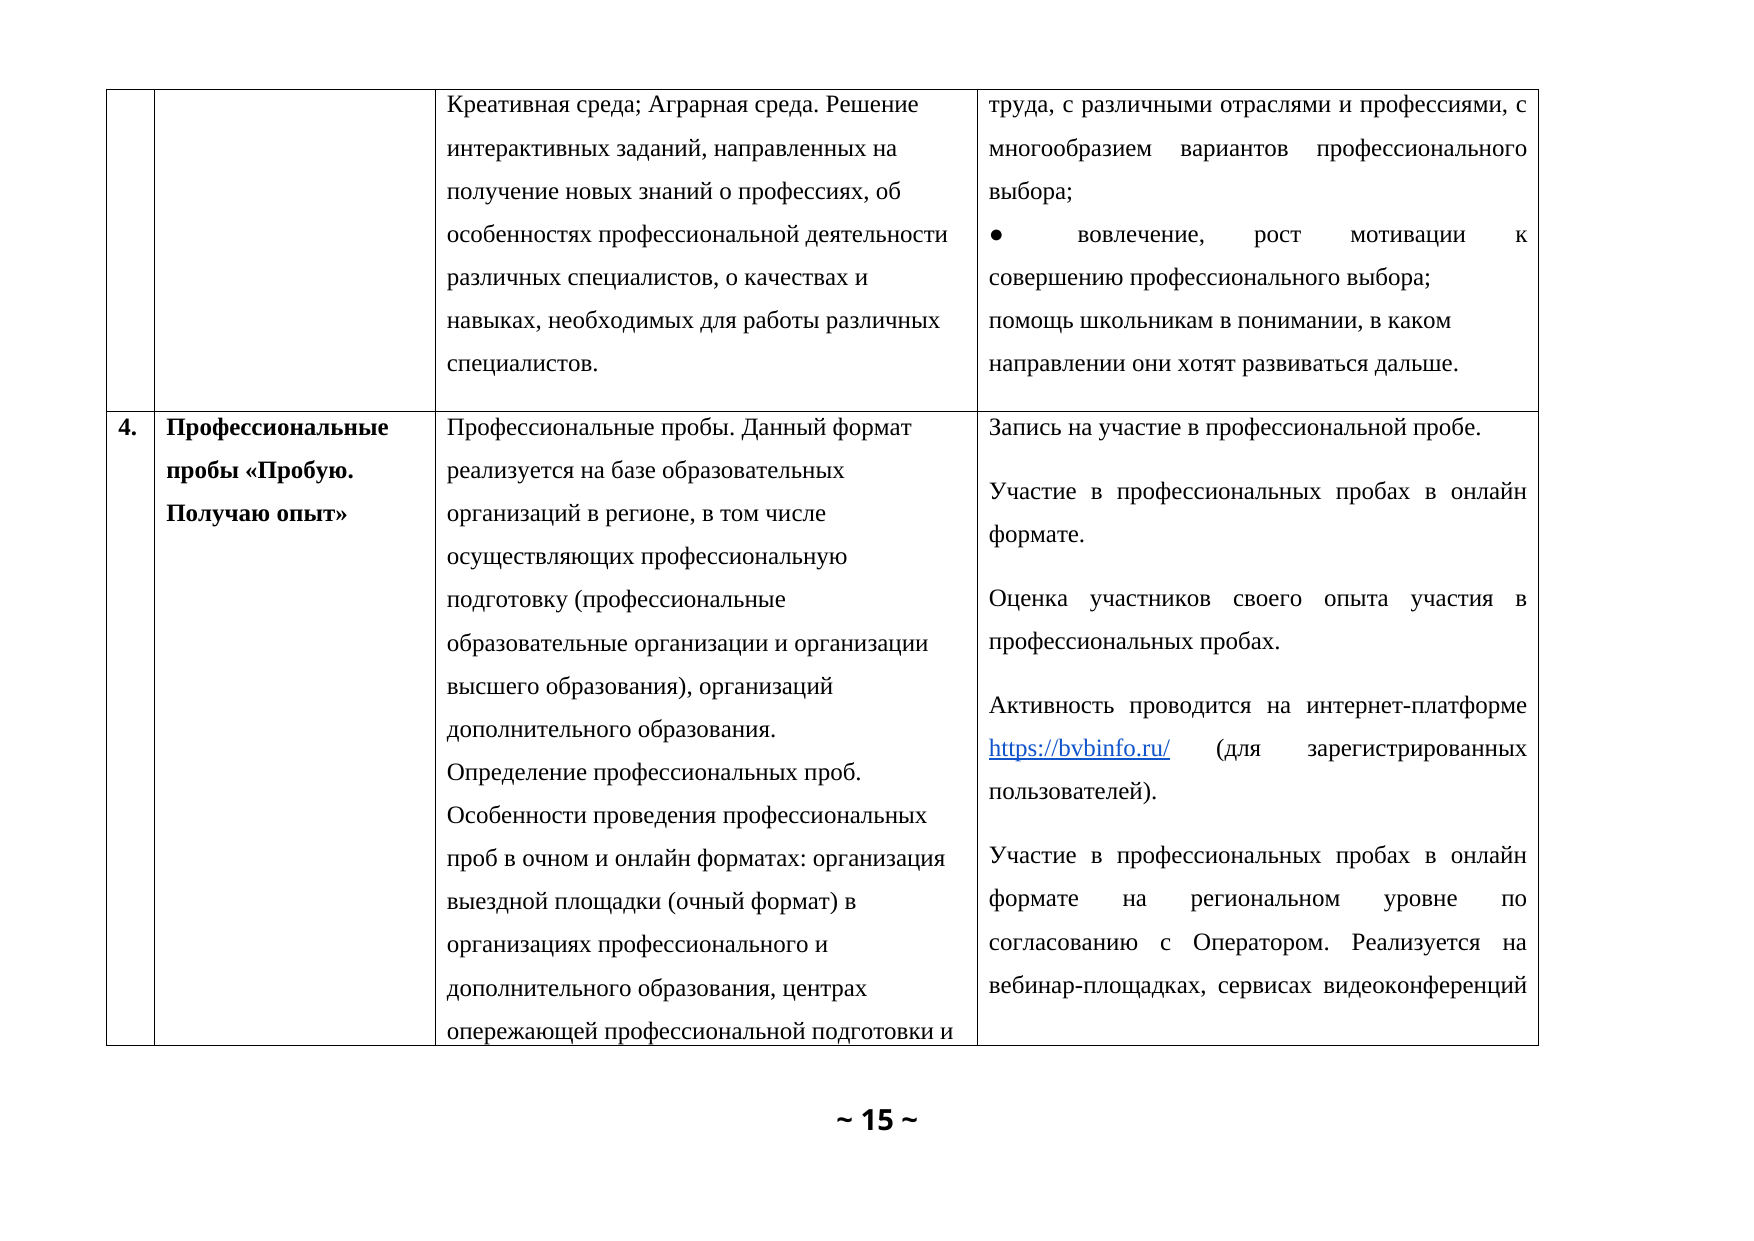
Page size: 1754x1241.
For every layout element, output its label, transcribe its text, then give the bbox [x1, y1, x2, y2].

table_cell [436, 90, 977, 411]
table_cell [978, 90, 1538, 411]
table_cell 3. [107, 90, 154, 411]
table_cell 4. [107, 412, 154, 1044]
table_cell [978, 412, 1538, 1044]
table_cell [436, 412, 977, 1044]
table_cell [155, 90, 435, 411]
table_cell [155, 412, 435, 1044]
